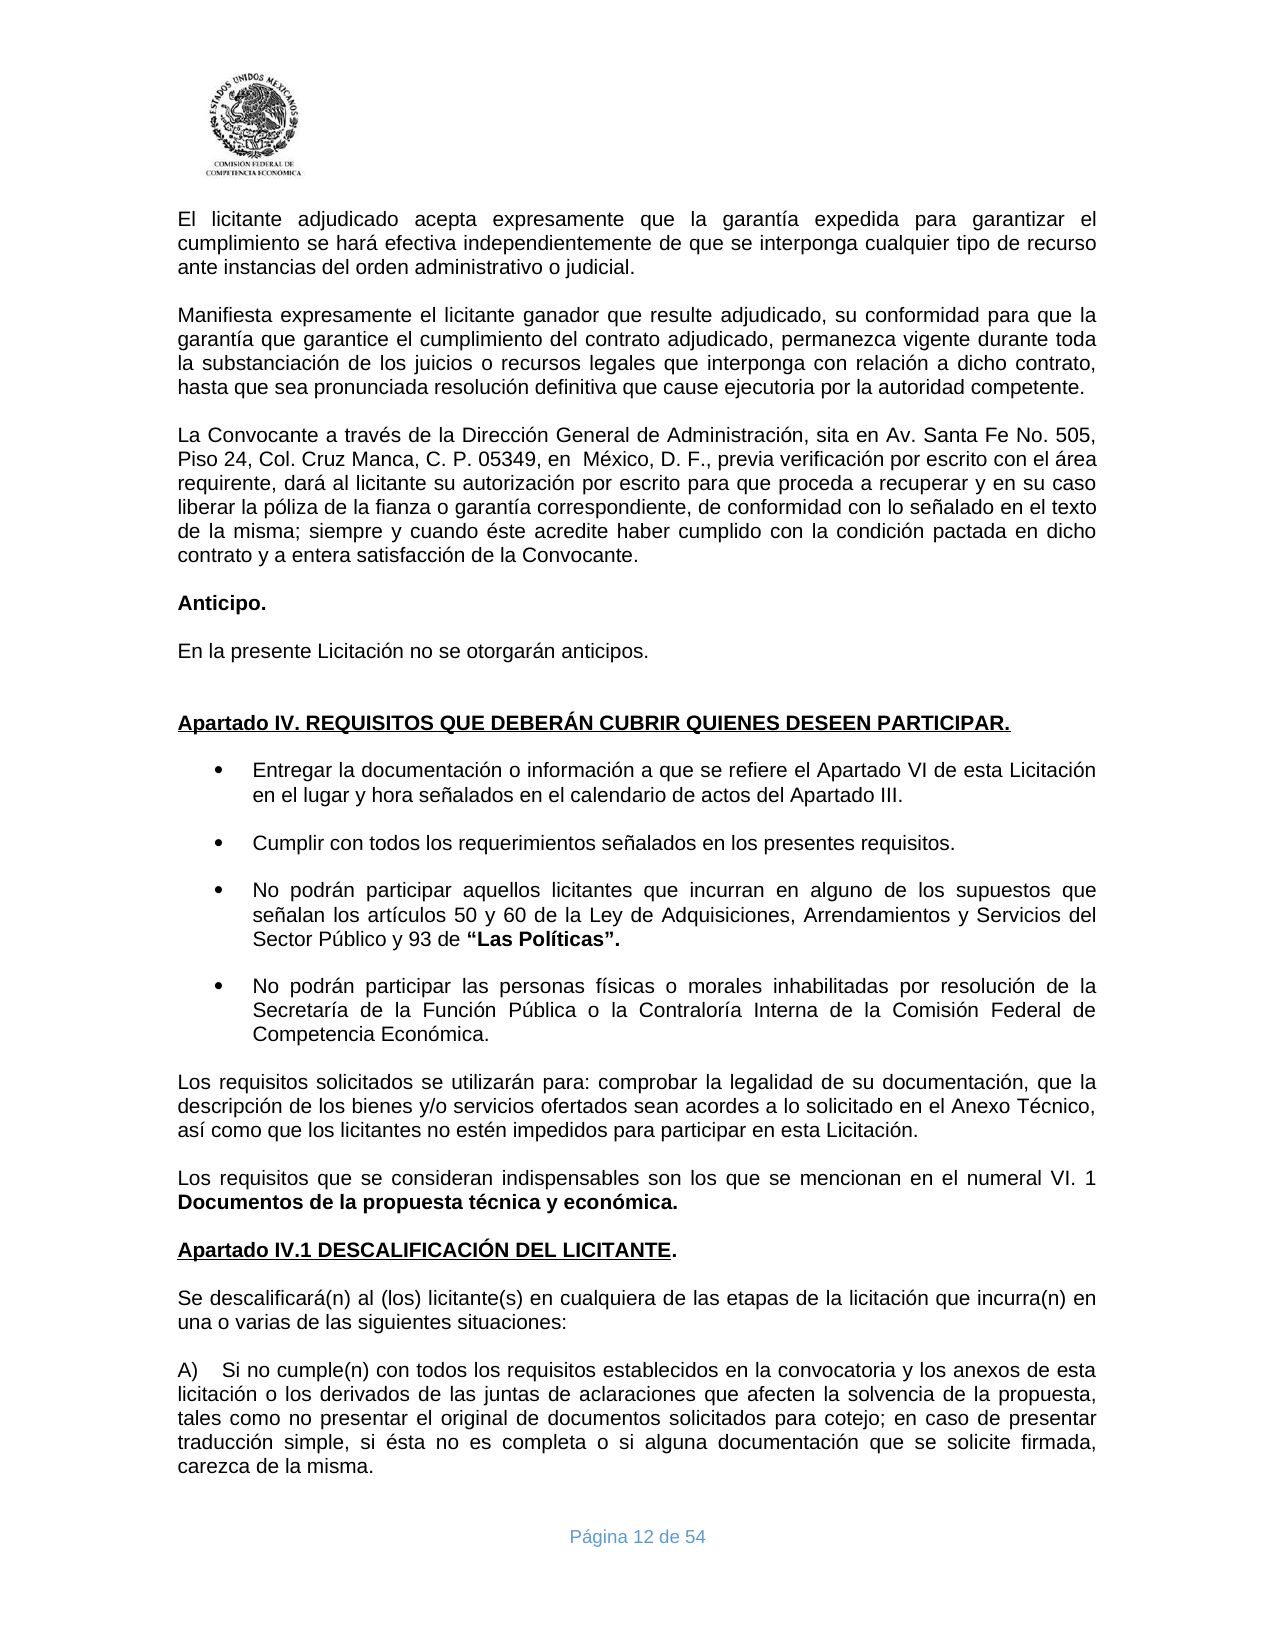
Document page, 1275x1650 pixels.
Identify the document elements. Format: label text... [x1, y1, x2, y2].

list No podrán participar aquellos licitantes que incurran en alguno de los supuestos que señalan los artículos 50 y 60 de la Ley de Adquisiciones, Arrendamientos y Servicios del Sector Público y 93 de “Las Políticas”. [215, 878, 1098, 950]
text Apartado IV. REQUISITOS QUE DEBERÁN CUBRIR QUIENES DESEEN PARTICIPAR. [177, 710, 1098, 734]
text Anticipo. [177, 591, 1098, 614]
text Apartado IV.1 DESCALIFICACIÓN DEL LICITANTE. [177, 1238, 1098, 1262]
list Cumplir con todos los requerimientos señalados en los presentes requisitos. [215, 830, 1098, 854]
text La Convocante a través de la Dirección General de Administración, sita en Av. Santa Fe No. 505, Piso 24, Col. Cruz Manca, C. P. 05349, en México, D. F., previa verificación por escrito con el área requirente, dará al licitante su autorización por escrito para que proceda a recuperar y en su caso liberar la póliza de la fianza o garantía correspondiente, de conformidad con lo señalado en el texto de la misma; siempre y cuando éste acredite haber cumplido con la condición pactada en dicho contrato y a entera satisfacción de la Convocante. [177, 423, 1098, 567]
picture [188, 73, 322, 179]
text En la presente Licitación no se otorgarán anticipos. [177, 638, 1098, 662]
text Los requisitos solicitados se utilizarán para: comprobar la legalidad de su documentación, que la descripción de los bienes y/o servicios ofertados sean acordes a lo solicitado en el Anexo Técnico, así como que los licitantes no estén impedidos para participar en esta Licitación. [177, 1070, 1098, 1142]
text Se descalificará(n) al (los) licitante(s) en cualquiera de las etapas de la licitación que incurra(n) en una o varias de las siguientes situaciones: [177, 1286, 1098, 1334]
text Manifiesta expresamente el licitante ganador que resulte adjudicado, su conformidad para que la garantía que garantice el cumplimiento del contrato adjudicado, permanezca vigente durante toda la substanciación de los juicios o recursos legales que interponga con relación a dicho contrato, hasta que sea pronunciada resolución definitiva que cause ejecutoria por la autoridad competente. [177, 303, 1098, 399]
list No podrán participar las personas físicas o morales inhabilitadas por resolución de la Secretaría de la Función Pública o la Contraloría Interna de la Comisión Federal de Competencia Económica. [215, 974, 1098, 1046]
text A) Si no cumple(n) con todos los requisitos establecidos en la convocatoria y los anexos de esta licitación o los derivados de las juntas de aclaraciones que afecten la solvencia de la propuesta, tales como no presentar el original de documentos solicitados para cotejo; en caso de presentar traducción simple, si ésta no es completa o si alguna documentación que se solicite firmada, carezca de la misma. [177, 1358, 1098, 1477]
text El licitante adjudicado acepta expresamente que la garantía expedida para garantizar el cumplimiento se hará efectiva independientemente de que se interponga cualquier tipo de recurso ante instancias del orden administrativo o judicial. [177, 207, 1098, 279]
list Entregar la documentación o información a que se refiere el Apartado VI de esta Licitación en el lugar y hora señalados en el calendario de actos del Apartado III. [215, 758, 1098, 806]
text Los requisitos que se consideran indispensables son los que se mencionan en el numeral VI. 1 Documentos de la propuesta técnica y económica. [177, 1166, 1098, 1214]
